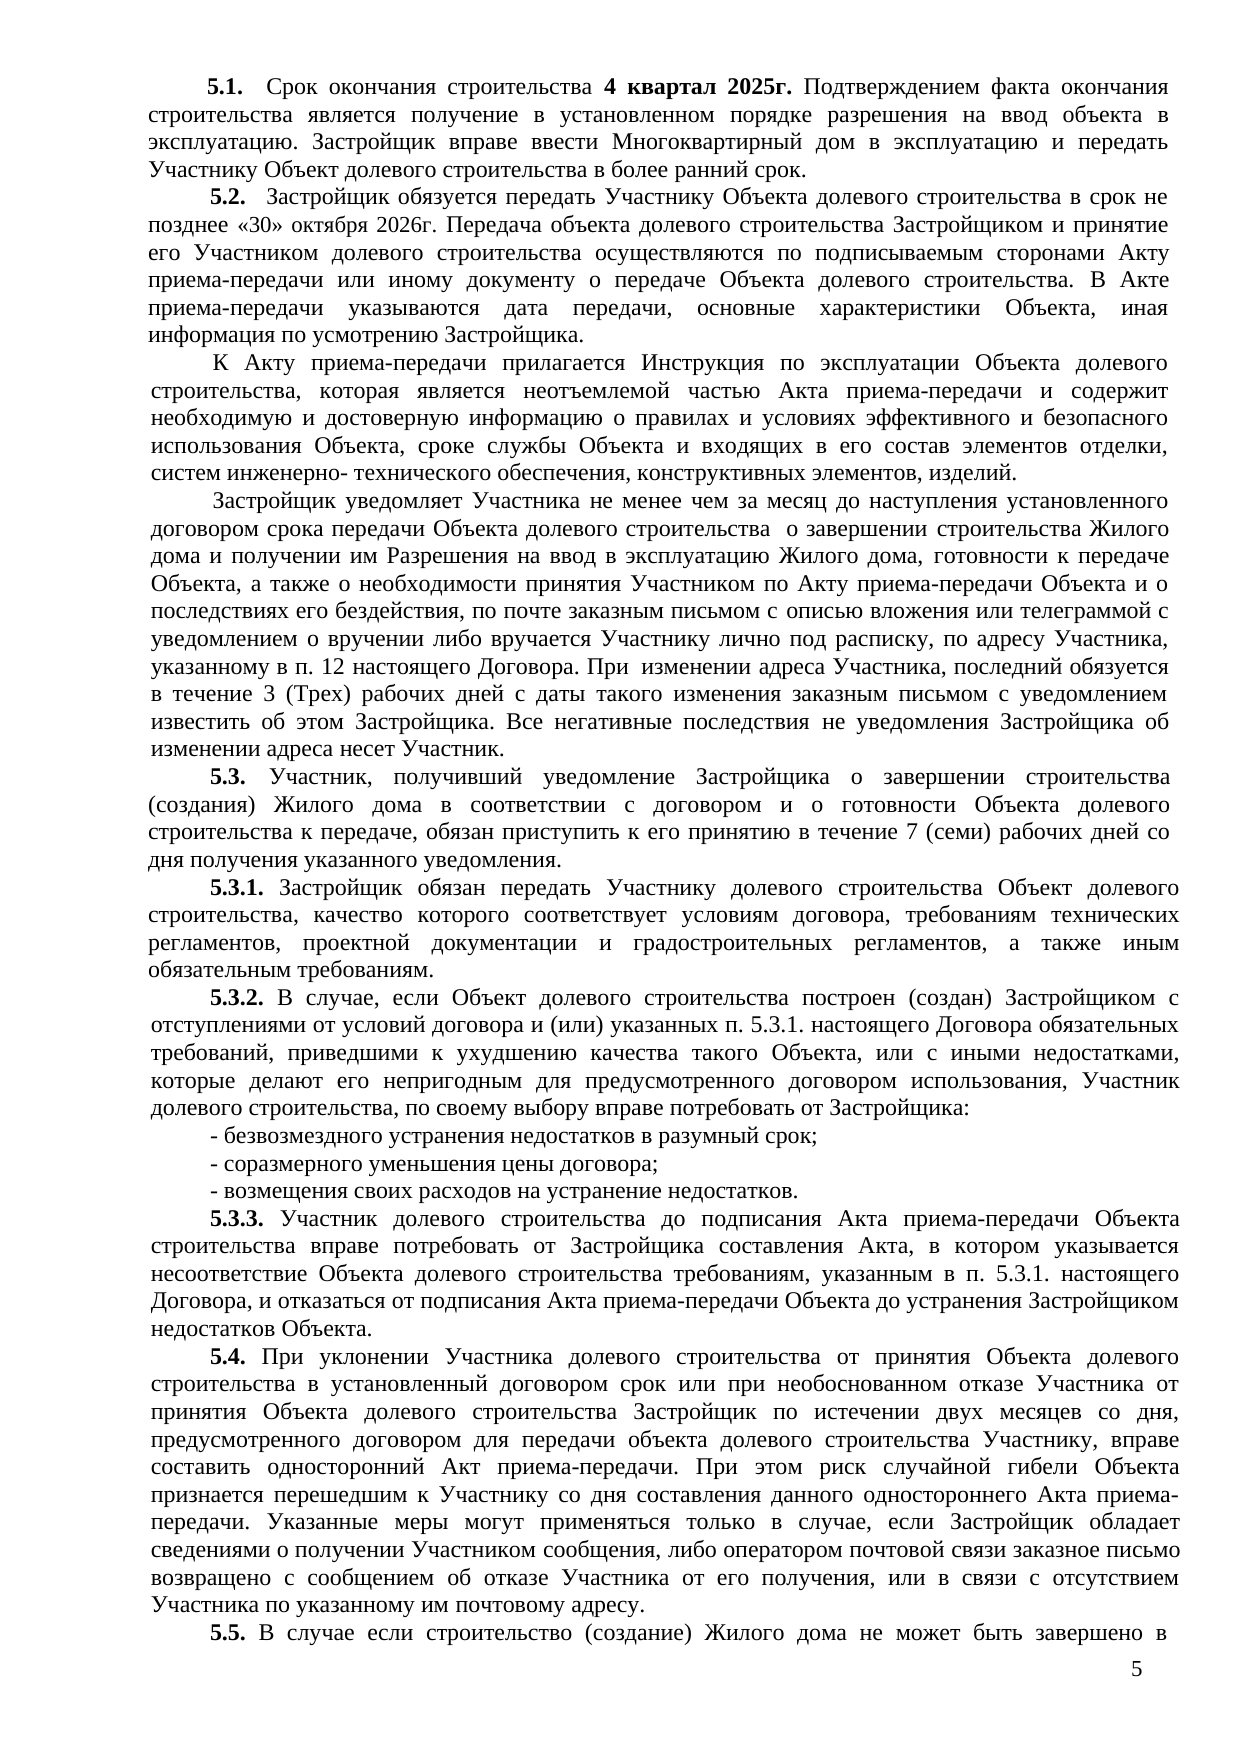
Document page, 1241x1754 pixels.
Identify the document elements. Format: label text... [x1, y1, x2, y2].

text - соразмерного уменьшения цены договора; [151, 1148, 1181, 1176]
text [151, 1618, 1169, 1645]
text - возмещения своих расходов на устранение недостатков. [151, 1176, 1181, 1204]
list Застройщик обязуется передать Участнику Объекта долевого строительства в срок не позднее «30» октября 2026г. Передача объекта долевого строительства Застройщиком и принятие его Участником долевого строительства осуществляются по подписываемым сторонами Акту приема-передачи или иному документу о передаче Объекта долевого строительства. В Акте приема-передачи указываются дата передачи, основные характеристики Объекта, иная информация по усмотрению Застройщика. [148, 182, 1169, 348]
list Застройщик уведомляет Участника не менее чем за месяц до наступления установленного договором срока передачи Объекта долевого строительства о завершении строительства Жилого дома и получении им Разрешения на ввод в эксплуатацию Жилого дома, готовности к передаче Объекта, а также о необходимости принятия Участником по Акту приема-передачи Объекта и о последствиях его бездействия, по почте заказным письмом с описью вложения или телеграммой с уведомлением о вручении либо вручается Участнику лично под расписку, по адресу Участника, указанному в п. 12 настоящего Договора. При изменении адреса Участника, последний обязуется в течение 3 (Трех) рабочих дней с даты такого изменения заказным письмом с уведомлением известить об этом Застройщика. Все негативные последствия не уведомления Застройщика об изменении адреса несет Участник. [151, 486, 1169, 762]
text 5.3.2. В случае, если Объект долевого строительства построен (создан) Застройщиком с отступлениями от условий договора и (или) указанных п. 5.3.1. настоящего Договора обязательных требований, приведшими к ухудшению качества такого Объекта, или с иными недостатками, которые делают его непригодным для предусмотренного договором использования, Участник долевого строительства, по своему выбору вправе потребовать от Застройщика: [151, 983, 1181, 1121]
list Срок окончания строительства 4 квартал 2025г. Подтверждением факта окончания строительства является получение в установленном порядке разрешения на ввод объекта в эксплуатацию. Застройщик вправе ввести Многоквартирный дом в эксплуатацию и передать Участнику Объект долевого строительства в более ранний срок. [148, 72, 1169, 182]
text 5.3.1. Застройщик обязан передать Участнику долевого строительства Объект долевого строительства, качество которого соответствует условиям договора, требованиям технических регламентов, проектной документации и градостроительных регламентов, а также иным обязательным требованиям. [148, 872, 1181, 983]
text 5.4. При уклонении Участника долевого строительства от принятия Объекта долевого строительства в установленный договором срок или при необоснованном отказе Участника от принятия Объекта долевого строительства Застройщик по истечении двух месяцев со дня, предусмотренного договором для передачи объекта долевого строительства Участнику, вправе составить односторонний Акт приема-передачи. При этом риск случайной гибели Объекта признается перешедшим к Участнику со дня составления данного одностороннего Акта приема-передачи. Указанные меры могут применяться только в случае, если Застройщик обладает сведениями о получении Участником сообщения, либо оператором почтовой связи заказное письмо возвращено с сообщением об отказе Участника от его получения, или в связи с отсутствием Участника по указанному им почтовому адресу. [151, 1342, 1181, 1618]
list Участник, получивший уведомление Застройщика о завершении строительства (создания) Жилого дома в соответствии с договором и о готовности Объекта долевого строительства к передаче, обязан приступить к его принятию в течение 7 (семи) рабочих дней со дня получения указанного уведомления. [148, 762, 1172, 872]
list К Акту приема-передачи прилагается Инструкция по эксплуатации Объекта долевого строительства, которая является неотъемлемой частью Акта приема-передачи и содержит необходимую и достоверную информацию о правилах и условиях эффективного и безопасного использования Объекта, сроке службы Объекта и входящих в его состав элементов отделки, систем инженерно- технического обеспечения, конструктивных элементов, изделий. [151, 348, 1169, 486]
text 5.3.3. Участник долевого строительства до подписания Акта приема-передачи Объекта строительства вправе потребовать от Застройщика составления Акта, в котором указывается несоответствие Объекта долевого строительства требованиям, указанным в п. 5.3.1. настоящего Договора, и отказаться от подписания Акта приема-передачи Объекта до устранения Застройщиком недостатков Объекта. [151, 1204, 1181, 1342]
text - безвозмездного устранения недостатков в разумный срок; [151, 1121, 1181, 1148]
